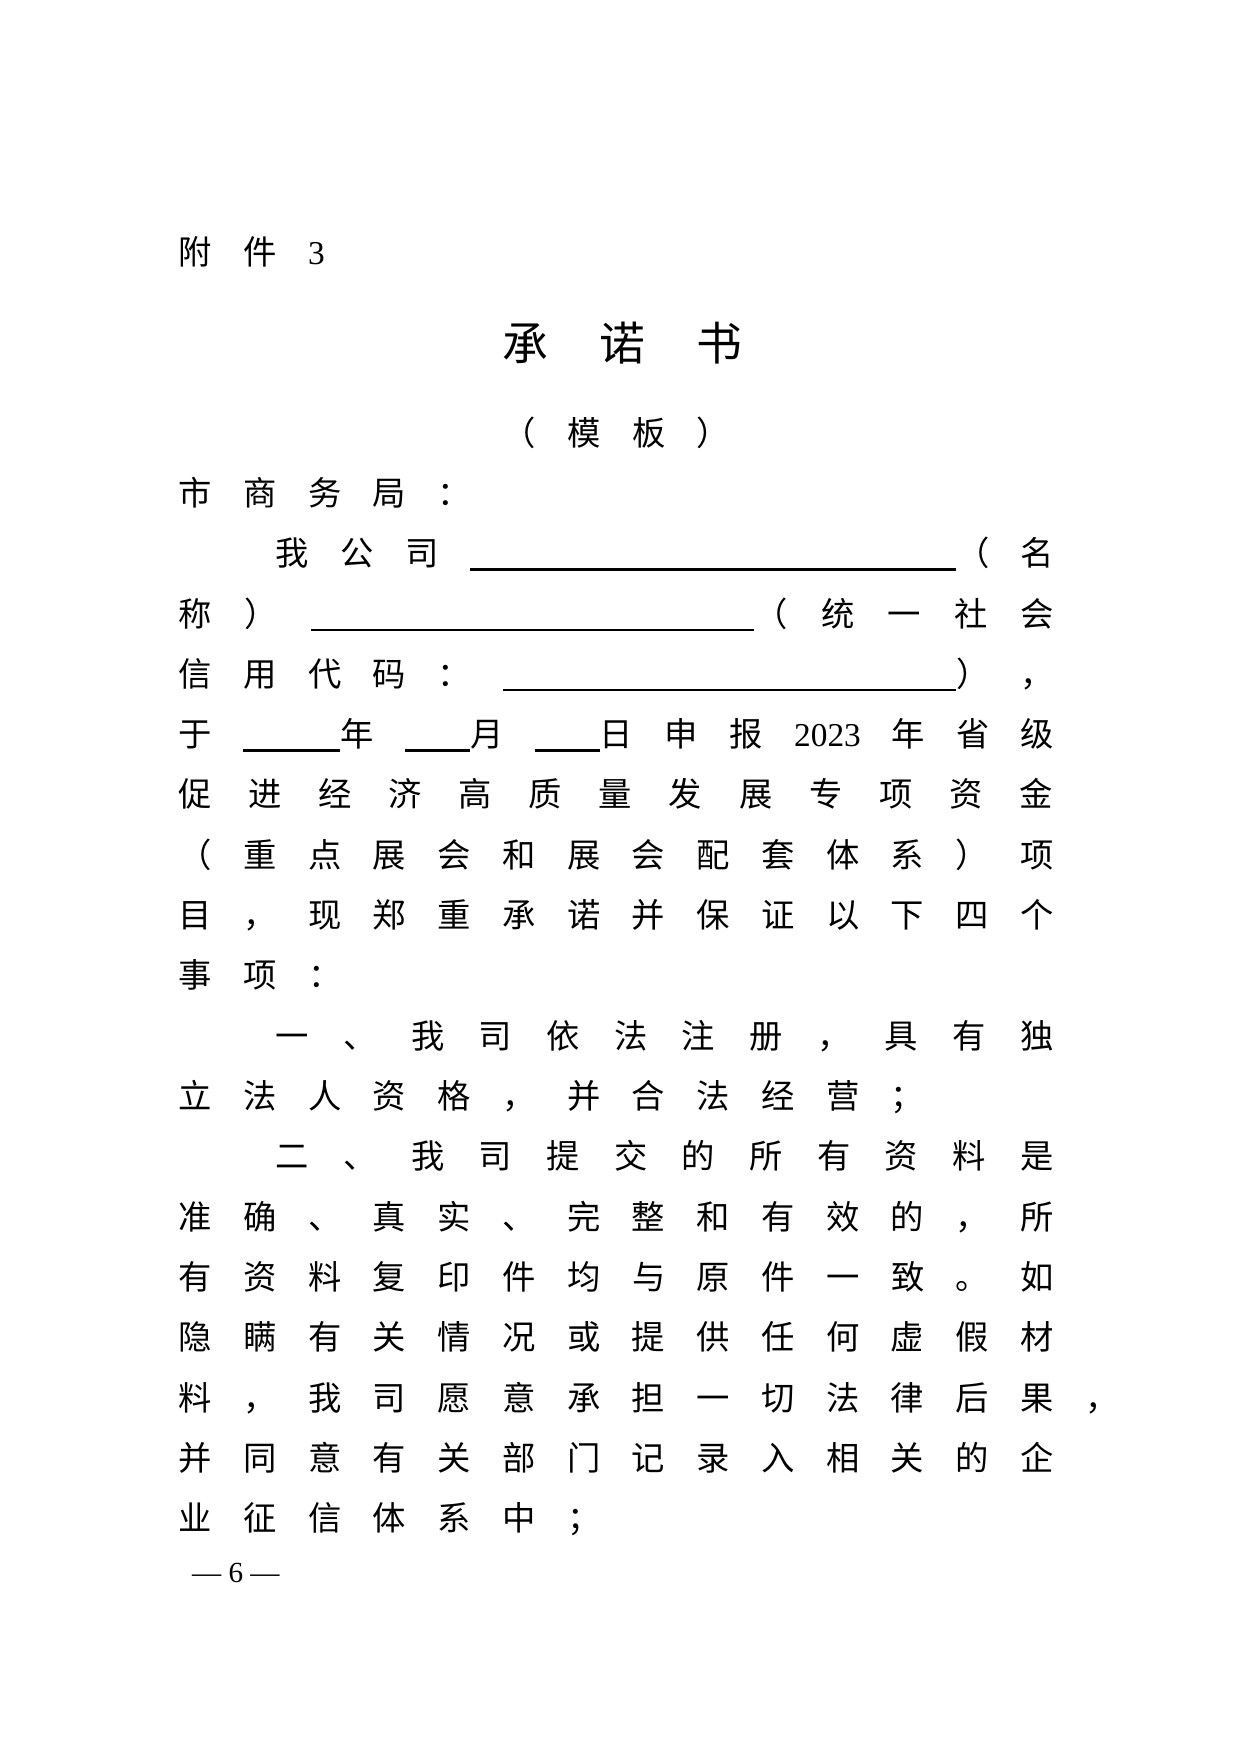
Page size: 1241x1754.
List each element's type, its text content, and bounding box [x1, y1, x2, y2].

text 我公司 （名称） （统一社会信用代码： ），于 年 月 日申报2023年省级促进经济高质量发展专项资金（重点展会和展会配套体系）项目，现郑重承诺并保证以下四个事项： [178, 521, 1085, 1003]
text 二、我司提交的所有资料是准确、真实、完整和有效的，所有资料复印件均与原件一致。如隐瞒有关情况或提供任何虚假材料，我司愿意承担一切法律后果，并同意有关部门记录入相关的企业征信体系中； [178, 1124, 1085, 1546]
text 承 诺 书 [178, 280, 1085, 400]
text 市商务局： [178, 461, 1085, 521]
text 一、我司依法注册，具有独立法人资格，并合法经营； [178, 1003, 1085, 1124]
text （模板） [178, 400, 1085, 461]
text 附件3 [178, 219, 1085, 280]
